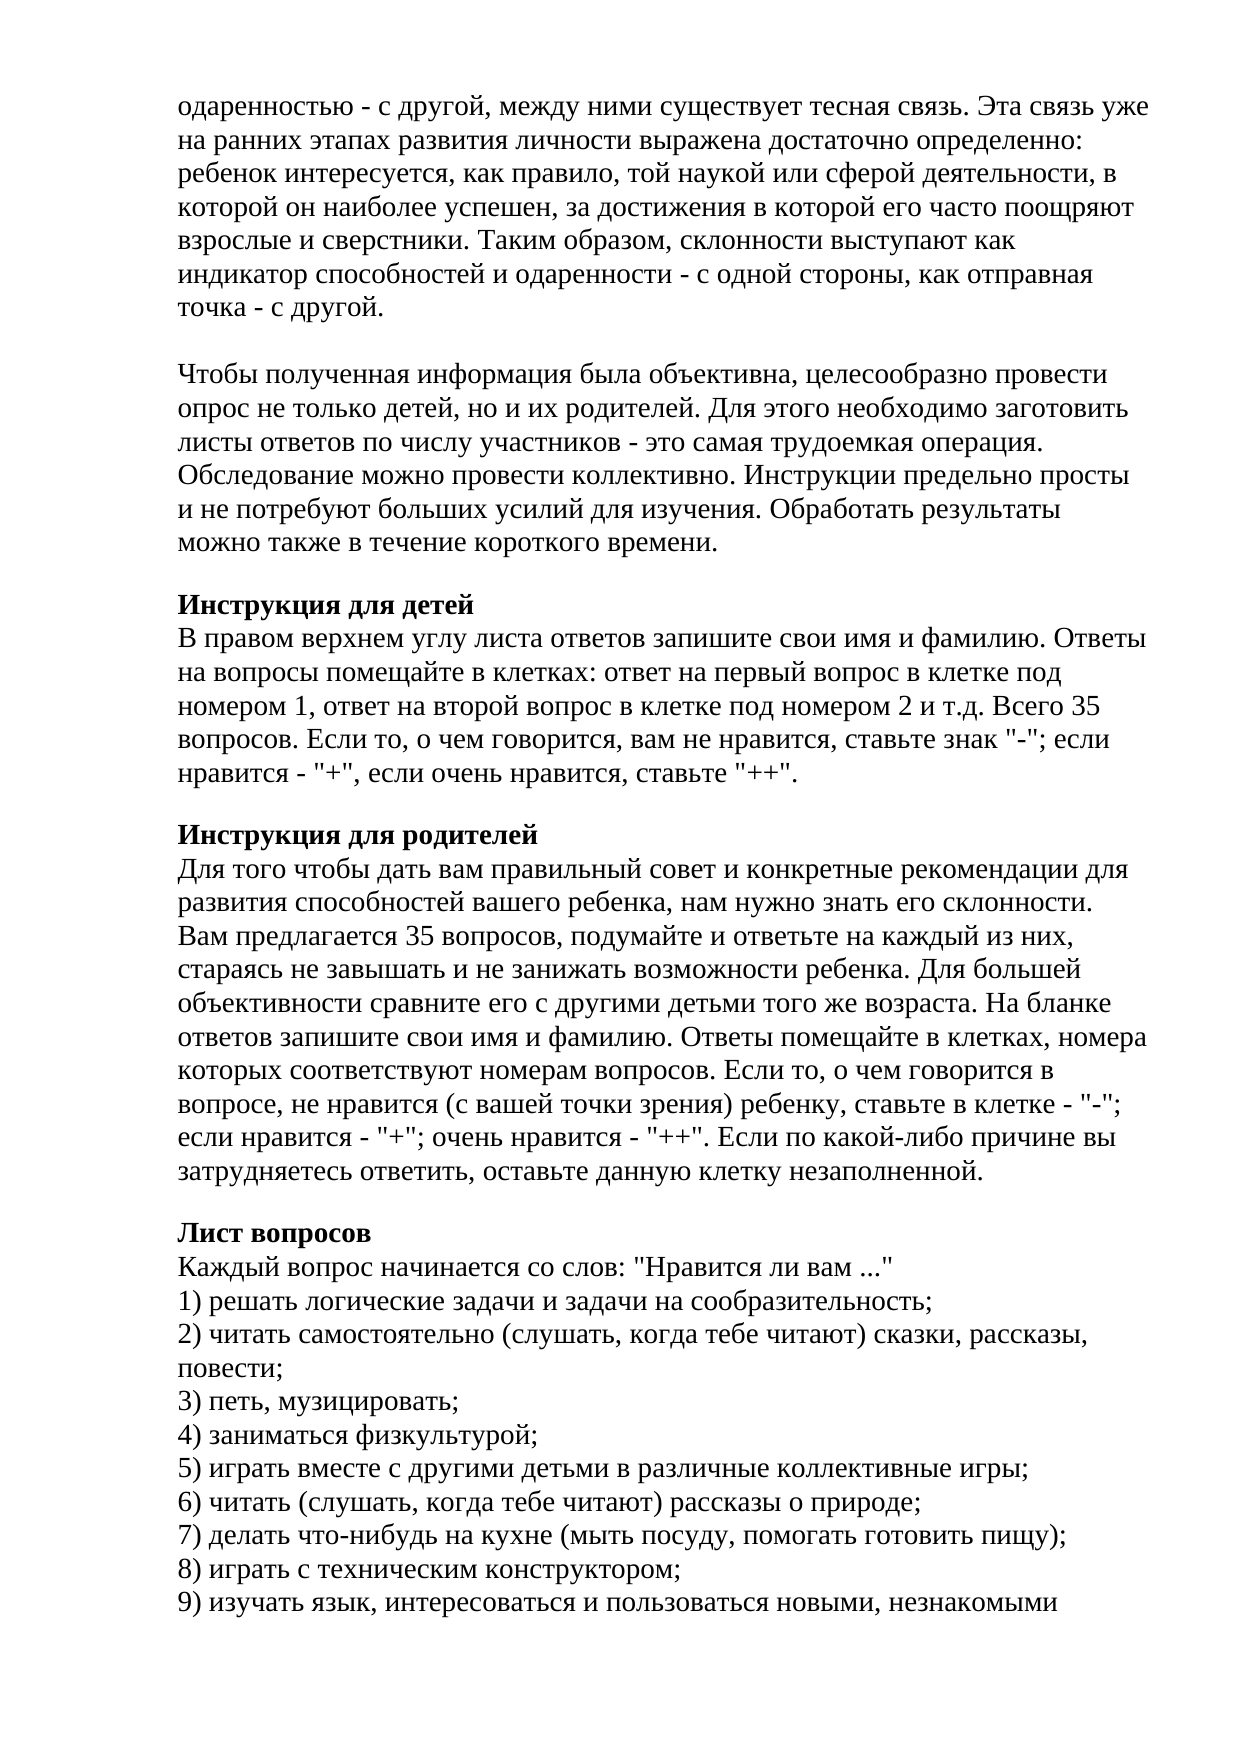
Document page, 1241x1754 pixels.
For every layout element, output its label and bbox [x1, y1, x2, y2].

table_header [177, 59, 1152, 1618]
